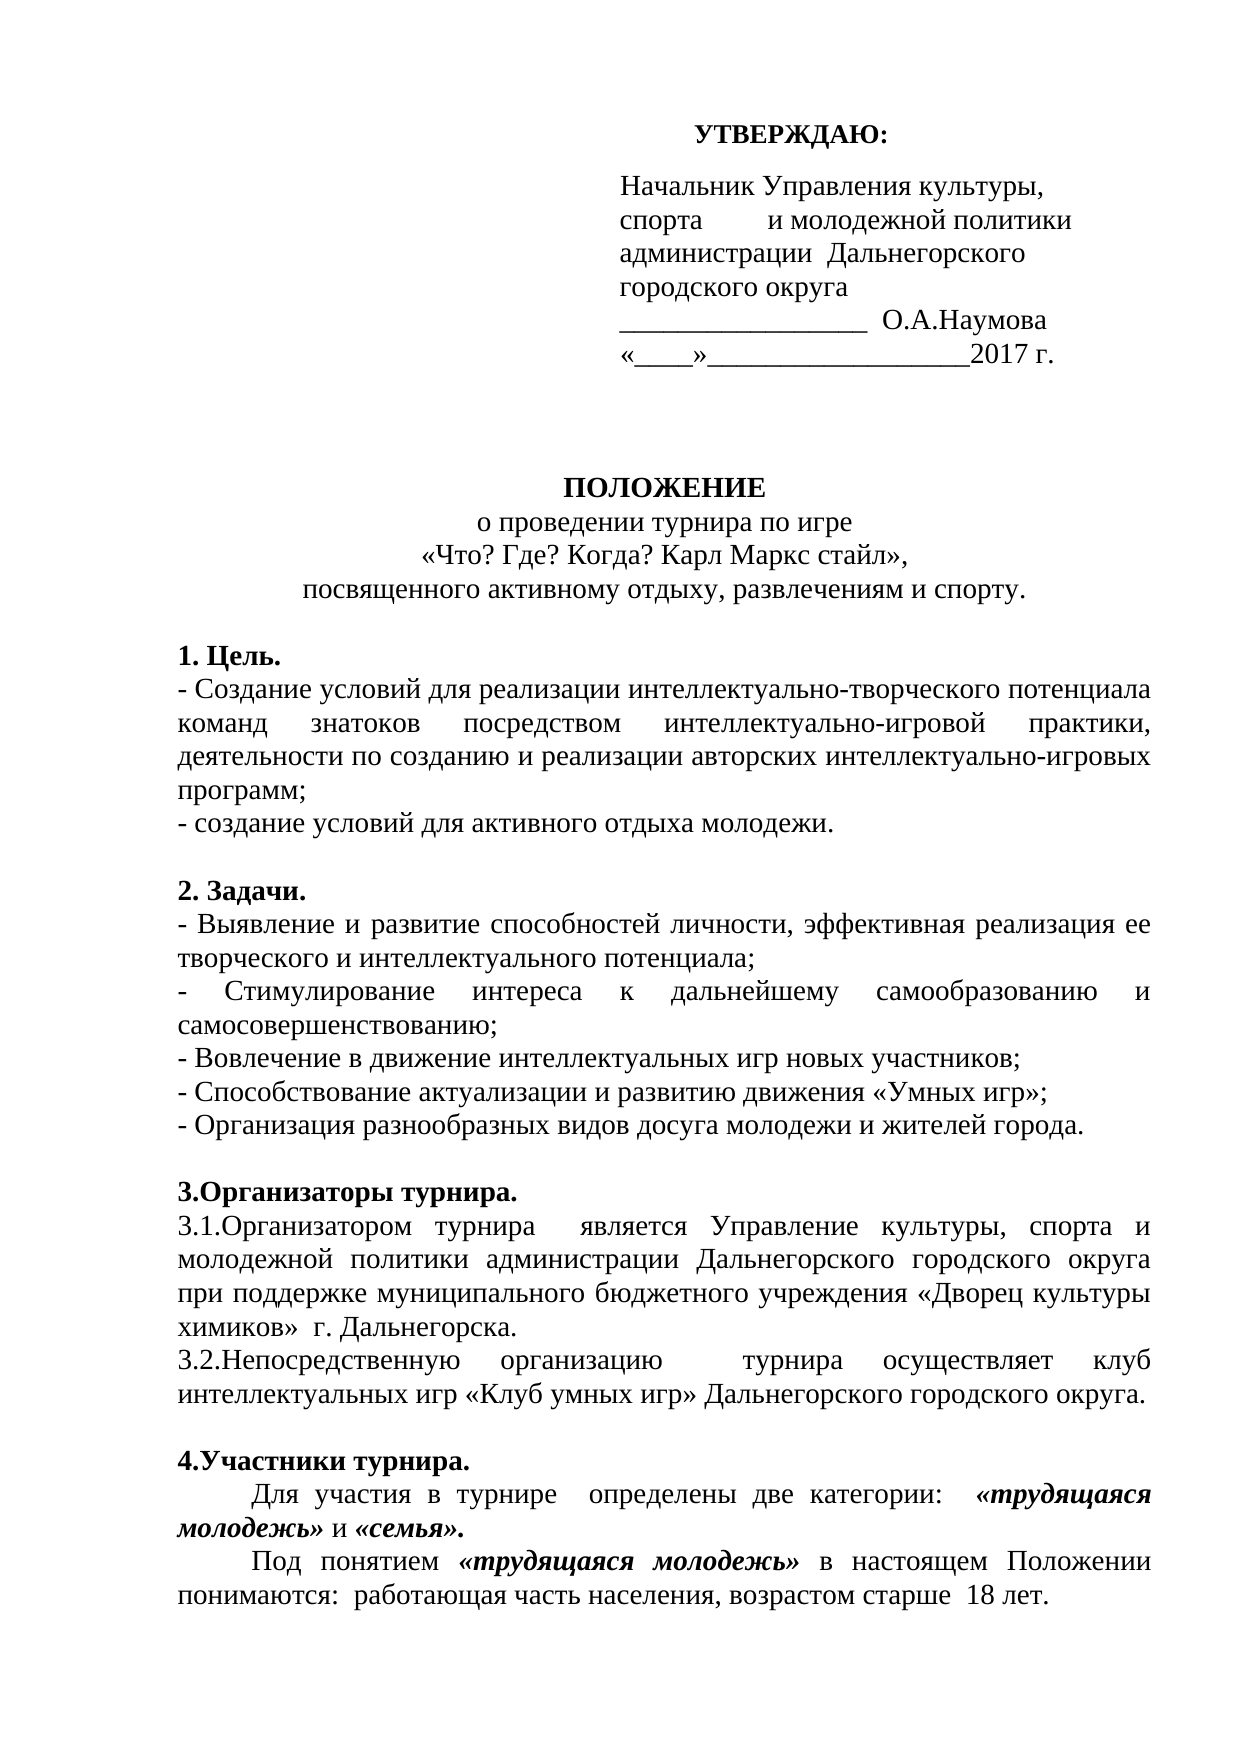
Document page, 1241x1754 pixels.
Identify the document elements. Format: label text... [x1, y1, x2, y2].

text 1. Цель. [177, 638, 1152, 671]
text 4.Участники турнира. [177, 1443, 1152, 1476]
text Начальник Управления культуры, [177, 168, 1152, 202]
text Для участия в турнире определены две категории: «трудящаяся молодежь» и «семья». [177, 1476, 1152, 1543]
text - Выявление и развитие способностей личности, эффективная реализация ее творческого и интеллектуального потенциала; [177, 906, 1152, 973]
text Под понятием «трудящаяся молодежь» в настоящем Положении понимаются: работающая часть населения, возрастом старше 18 лет. [177, 1543, 1152, 1611]
text - Создание условий для реализации интеллектуально-творческого потенциала команд знатоков посредством интеллектуально-игровой практики, деятельности по созданию и реализации авторских интеллектуально-игровых программ; [177, 671, 1152, 806]
text - Вовлечение в движение интеллектуальных игр новых участников; [177, 1040, 1152, 1074]
text посвященного активному отдыху, развлечениям и спорту. [177, 571, 1152, 604]
text - Организация разнообразных видов досуга молодежи и жителей города. [177, 1107, 1152, 1141]
text УТВЕРЖДАЮ: [620, 118, 1152, 149]
text спорта и молодежной политики администрации Дальнегорского городского округа [619, 202, 1152, 302]
text 3.Организаторы турнира. [177, 1174, 1152, 1208]
text _________________ О.А.Наумова [546, 302, 1152, 336]
text - Стимулирование интереса к дальнейшему самообразованию и самосовершенствованию; [177, 973, 1152, 1040]
text 3.2.Непосредственную организацию турнира осуществляет клуб интеллектуальных игр «Клуб умных игр» Дальнегорского городского округа. [177, 1342, 1152, 1409]
text «____»__________________2017 г. [177, 336, 1152, 369]
text о проведении турнира по игре [177, 504, 1152, 537]
text 2. Задачи. [177, 873, 1152, 906]
text 3.1.Организатором турнира является Управление культуры, спорта и молодежной политики администрации Дальнегорского городского округа при поддержке муниципального бюджетного учреждения «Дворец культуры химиков» г. Дальнегорска. [177, 1208, 1152, 1342]
text - создание условий для активного отдыха молодежи. [177, 806, 1152, 839]
text «Что? Где? Когда? Карл Маркс стайл», [177, 537, 1152, 571]
text ПОЛОЖЕНИЕ [177, 470, 1152, 504]
text - Способствование актуализации и развитию движения «Умных игр»; [177, 1074, 1152, 1107]
